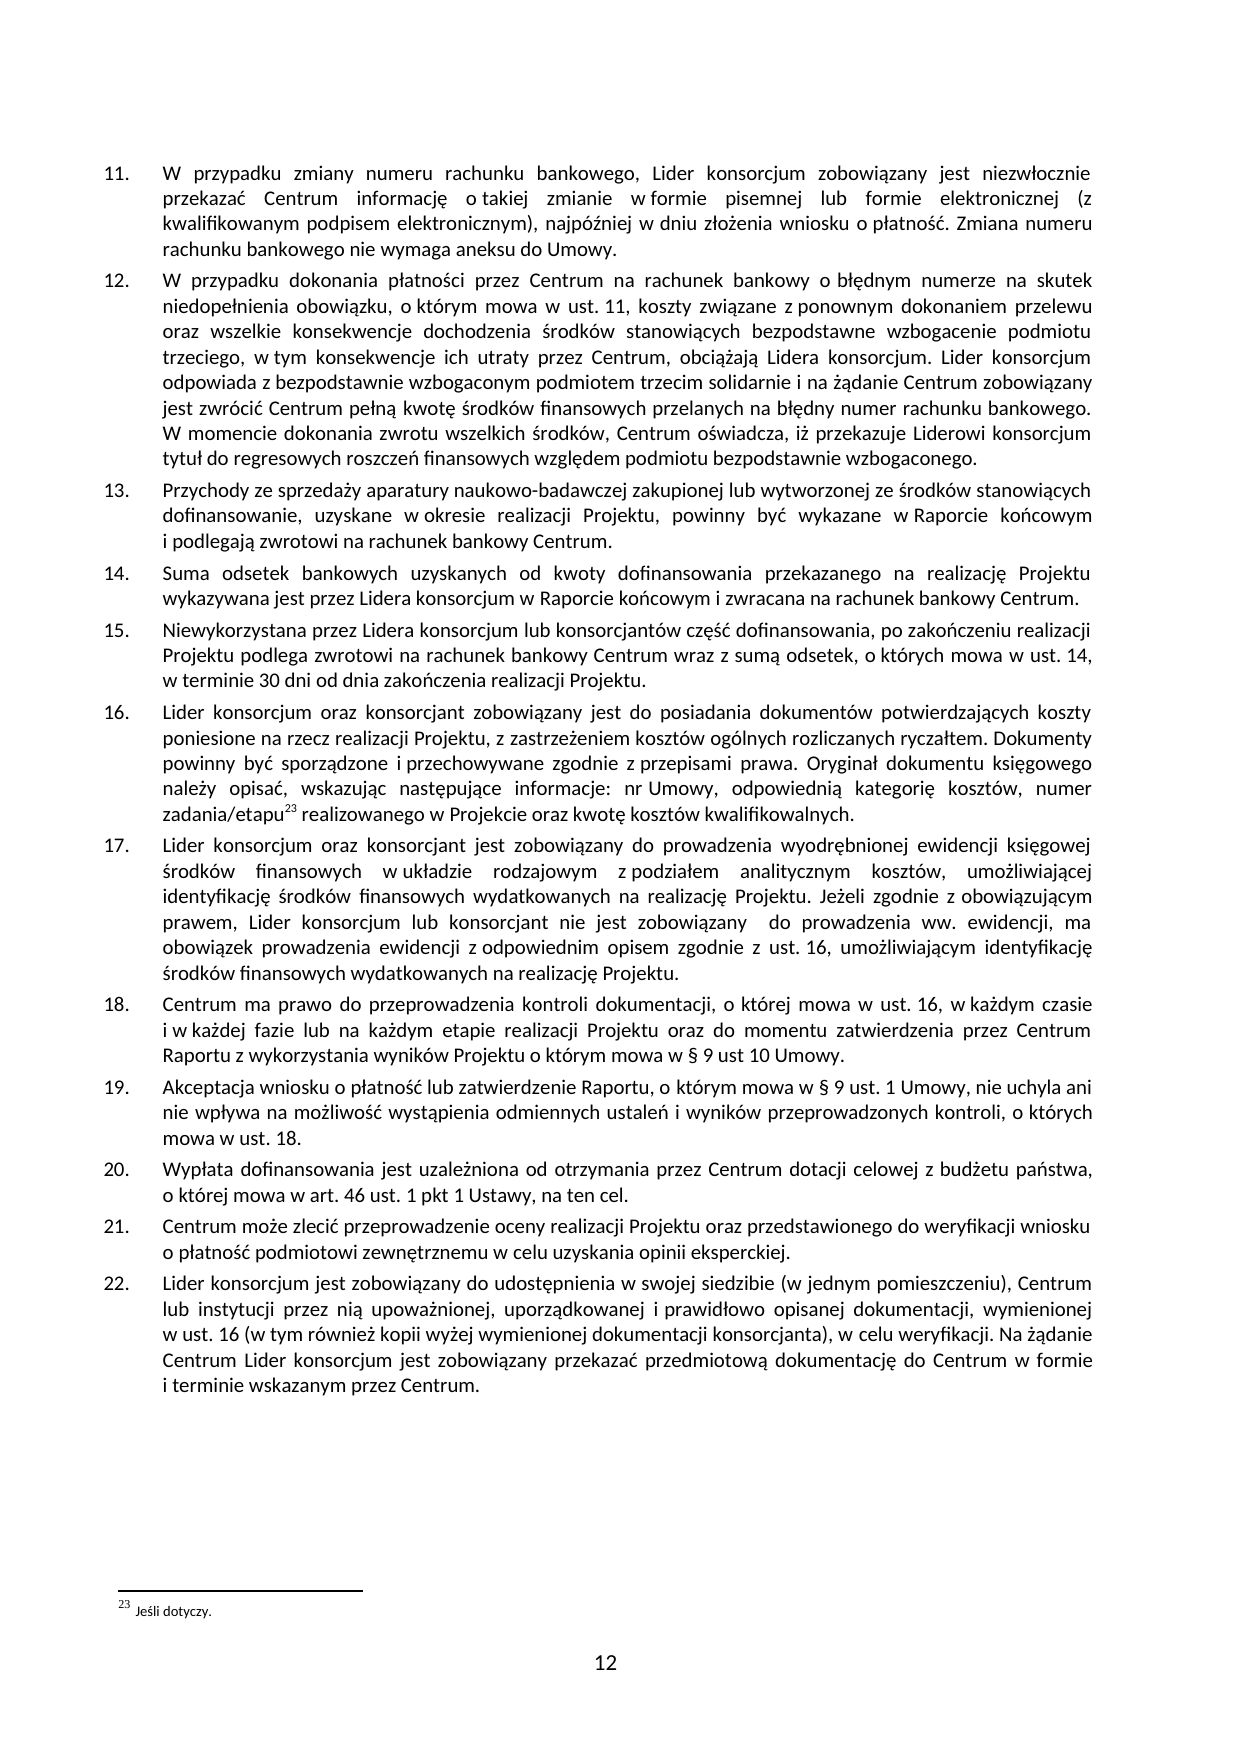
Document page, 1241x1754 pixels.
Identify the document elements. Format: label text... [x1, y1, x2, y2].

list W przypadku dokonania płatności przez Centrum na rachunek bankowy o błędnym numerze na skutek niedopełnienia obowiązku, o którym mowa w ust. 11, koszty związane z ponownym dokonaniem przelewu oraz wszelkie konsekwencje dochodzenia środków stanowiących bezpodstawne wzbogacenie podmiotu trzeciego, w tym konsekwencje ich utraty przez Centrum, obciążają Lidera konsorcjum. Lider konsorcjum odpowiada z bezpodstawnie wzbogaconym podmiotem trzecim solidarnie i na żądanie Centrum zobowiązany jest zwrócić Centrum pełną kwotę środków finansowych przelanych na błędny numer rachunku bankowego. W momencie dokonania zwrotu wszelkich środków, Centrum oświadcza, iż przekazuje Liderowi konsorcjum tytuł do regresowych roszczeń finansowych względem podmiotu bezpodstawnie wzbogaconego. [103, 268, 1093, 471]
list Lider konsorcjum oraz konsorcjant jest zobowiązany do prowadzenia wyodrębnionej ewidencji księgowej środków finansowych w układzie rodzajowym z podziałem analitycznym kosztów, umożliwiającej identyfikację środków finansowych wydatkowanych na realizację Projektu. Jeżeli zgodnie z obowiązującym prawem, Lider konsorcjum lub konsorcjant nie jest zobowiązany do prowadzenia ww. ewidencji, ma obowiązek prowadzenia ewidencji z odpowiednim opisem zgodnie z ust. 16, umożliwiającym identyfikację środków finansowych wydatkowanych na realizację Projektu. [103, 833, 1093, 985]
list Akceptacja wniosku o płatność lub zatwierdzenie Raportu, o którym mowa w § 9 ust. 1 Umowy, nie uchyla ani nie wpływa na możliwość wystąpienia odmiennych ustaleń i wyników przeprowadzonych kontroli, o których mowa w ust. 18. [103, 1074, 1093, 1150]
list Suma odsetek bankowych uzyskanych od kwoty dofinansowania przekazanego na realizację Projektu wykazywana jest przez Lidera konsorcjum w Raporcie końcowym i zwracana na rachunek bankowy Centrum. [103, 560, 1093, 611]
list Centrum ma prawo do przeprowadzenia kontroli dokumentacji, o której mowa w ust. 16, w każdym czasie i w każdej fazie lub na każdym etapie realizacji Projektu oraz do momentu zatwierdzenia przez Centrum Raportu z wykorzystania wyników Projektu o którym mowa w § 9 ust 10 Umowy. [103, 991, 1093, 1068]
list Centrum może zlecić przeprowadzenie oceny realizacji Projektu oraz przedstawionego do weryfikacji wniosku o płatność podmiotowi zewnętrznemu w celu uzyskania opinii eksperckiej. [103, 1213, 1093, 1264]
list W przypadku zmiany numeru rachunku bankowego, Lider konsorcjum zobowiązany jest niezwłocznie przekazać Centrum informację o takiej zmianie w formie pisemnej lub formie elektronicznej (z kwalifikowanym podpisem elektronicznym), najpóźniej w dniu złożenia wniosku o płatność. Zmiana numeru rachunku bankowego nie wymaga aneksu do Umowy. [103, 160, 1093, 261]
list Lider konsorcjum jest zobowiązany do udostępnienia w swojej siedzibie (w jednym pomieszczeniu), Centrum lub instytucji przez nią upoważnionej, uporządkowanej i prawidłowo opisanej dokumentacji, wymienionej w ust. 16 (w tym również kopii wyżej wymienionej dokumentacji konsorcjanta), w celu weryfikacji. Na żądanie Centrum Lider konsorcjum jest zobowiązany przekazać przedmiotową dokumentację do Centrum w formie i terminie wskazanym przez Centrum. [103, 1271, 1093, 1398]
list Niewykorzystana przez Lidera konsorcjum lub konsorcjantów część dofinansowania, po zakończeniu realizacji Projektu podlega zwrotowi na rachunek bankowy Centrum wraz z sumą odsetek, o których mowa w ust. 14, w terminie 30 dni od dnia zakończenia realizacji Projektu. [103, 617, 1093, 693]
list Lider konsorcjum oraz konsorcjant zobowiązany jest do posiadania dokumentów potwierdzających koszty poniesione na rzecz realizacji Projektu, z zastrzeżeniem kosztów ogólnych rozliczanych ryczałtem. Dokumenty powinny być sporządzone i przechowywane zgodnie z przepisami prawa. Oryginał dokumentu księgowego należy opisać, wskazując następujące informacje: nr Umowy, odpowiednią kategorię kosztów, numer zadania/etapu realizowanego w Projekcie oraz kwotę kosztów kwalifikowalnych. [103, 699, 1093, 826]
list Wypłata dofinansowania jest uzależniona od otrzymania przez Centrum dotacji celowej z budżetu państwa, o której mowa w art. 46 ust. 1 pkt 1 Ustawy, na ten cel. [103, 1156, 1093, 1207]
list Przychody ze sprzedaży aparatury naukowo-badawczej zakupionej lub wytworzonej ze środków stanowiących dofinansowanie, uzyskane w okresie realizacji Projektu, powinny być wykazane w Raporcie końcowym i podlegają zwrotowi na rachunek bankowy Centrum. [103, 477, 1093, 553]
